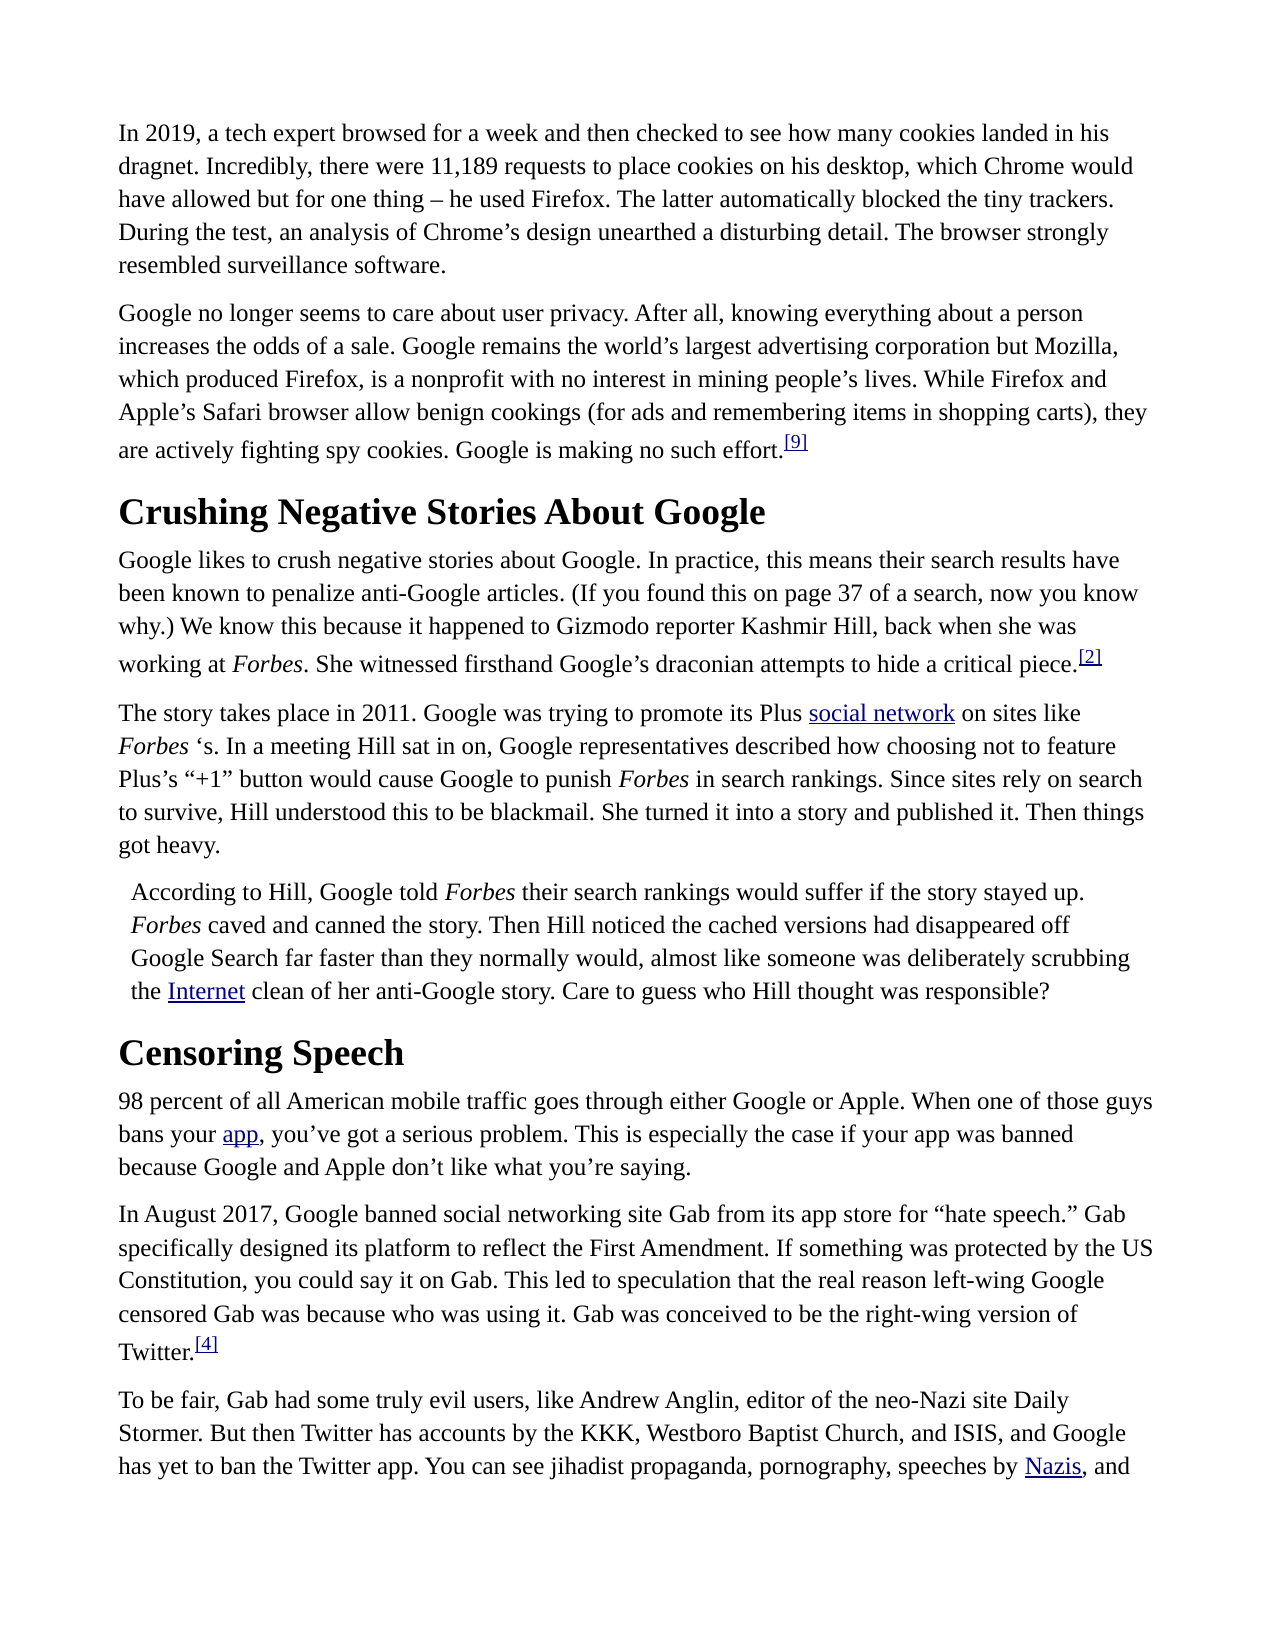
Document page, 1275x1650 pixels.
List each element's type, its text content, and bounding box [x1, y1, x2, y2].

text Google likes to crush negative stories about Google. In practice, this means their search results have been known to penalize anti-Google articles. (If you found this on page 37 of a search, now you know why.) We know this because it happened to Gizmodo reporter Kashmir Hill, back when she was working at Forbes. She witnessed firsthand Google’s draconian attempts to hide a critical piece.[2] [118, 545, 1157, 678]
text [118, 1385, 1157, 1480]
text The story takes place in 2011. Google was trying to promote its Plus social network on sites like Forbes ‘s. In a meeting Hill sat in on, Google representatives described how choosing not to feature Plus’s “+1” button would cause Google to punish Forbes in search rankings. Since sites rely on search to survive, Hill understood this to be blackmail. She turned it into a story and published it. Then things got heavy. [118, 698, 1157, 858]
text In August 2017, Google banned social networking site Gab from its app store for “hate speech.” Gab specifically designed its platform to reflect the First Amendment. If something was protected by the US Constitution, you could say it on Gab. This led to speculation that the real reason left-wing Google censored Gab was because who was using it. Gab was conceived to be the right-wing version of Twitter.[4] [118, 1199, 1157, 1366]
text 98 percent of all American mobile traffic goes through either Google or Apple. When one of those guys bans your app, you’ve got a serious problem. This is especially the case if your app was banned because Google and Apple don’t like what you’re saying. [118, 1086, 1157, 1181]
text In 2019, a tech expert browsed for a week and then checked to see how many cookies landed in his dragnet. Incredibly, there were 11,189 requests to place cookies on his desktop, which Chrome would have allowed but for one thing – he used Firefox. The latter automatically blocked the tiny trackers. During the test, an analysis of Chrome’s design unearthed a disturbing detail. The browser strongly resembled surveillance software. [118, 118, 1157, 279]
text According to Hill, Google told Forbes their search rankings would suffer if the story stayed up. Forbes caved and canned the story. Then Hill noticed the cached versions had disappeared off Google Search far faster than they normally would, almost like someone was deliberately scrubbing the Internet clean of her anti-Google story. Care to guess who Hill thought was responsible? [131, 877, 1144, 1005]
text Google no longer seems to care about user privacy. After all, knowing everything about a person increases the odds of a sale. Google remains the world’s largest advertising corporation but Mozilla, which produced Firefox, is a nonprofit with no interest in mining people’s lives. While Firefox and Apple’s Safari browser allow benign cookings (for ads and remembering items in shopping carts), they are actively fighting spy cookies. Google is making no such effort.[9] [118, 298, 1157, 464]
subtitle Crushing Negative Stories About Google [118, 489, 1157, 533]
subtitle Censoring Speech [118, 1030, 1157, 1073]
